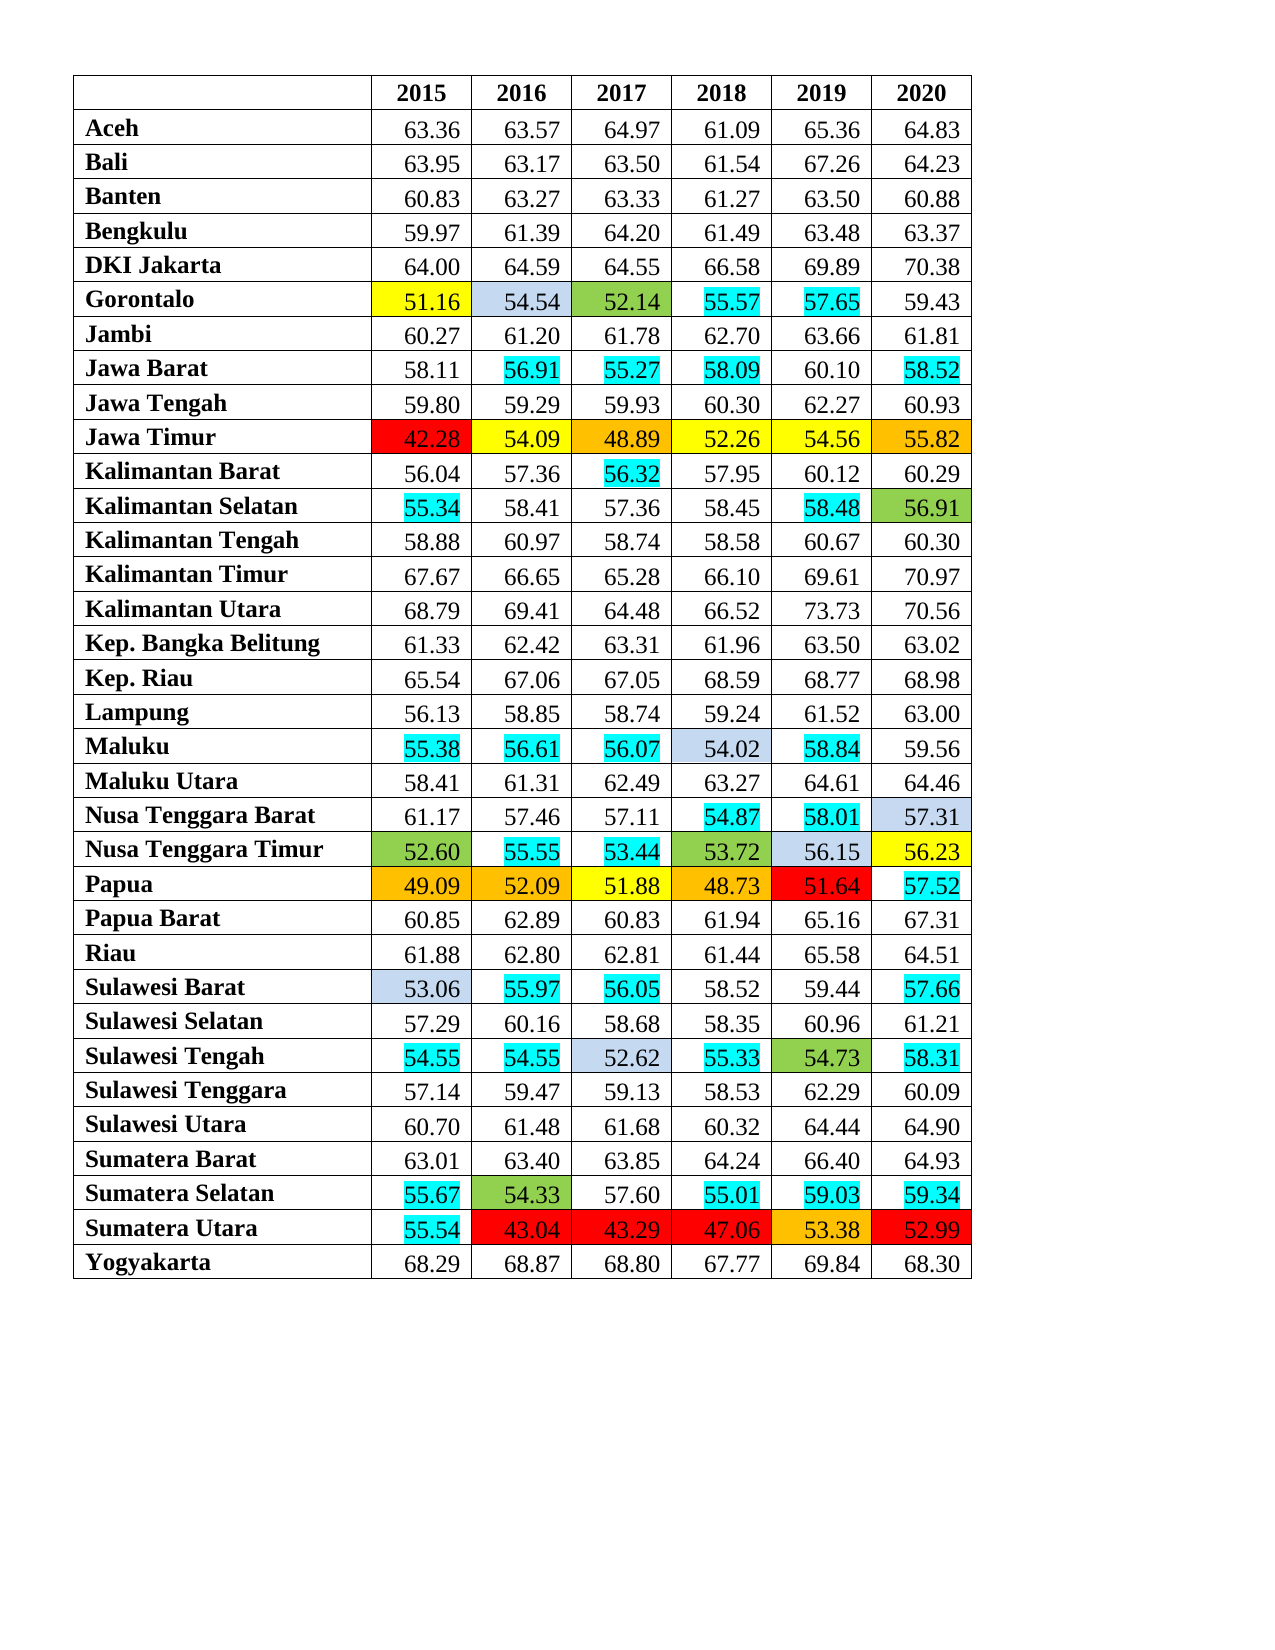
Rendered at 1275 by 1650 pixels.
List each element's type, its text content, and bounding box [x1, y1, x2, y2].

table_cell 60.30 [672, 385, 771, 419]
table_cell 66.65 [472, 557, 571, 591]
table_cell 54.55 [372, 1039, 471, 1072]
table_cell 61.17 [372, 798, 471, 831]
table_cell 61.96 [672, 626, 771, 659]
table_cell 63.66 [772, 317, 871, 350]
table_cell 51.88 [572, 867, 671, 900]
table_cell 68.87 [472, 1245, 571, 1278]
table_cell 63.85 [572, 1142, 671, 1175]
table_cell Banten [74, 179, 371, 212]
table_cell 61.88 [372, 935, 471, 969]
table_cell 57.14 [372, 1073, 471, 1106]
table_cell Bali [74, 145, 371, 178]
table_cell 64.46 [872, 764, 971, 797]
table_cell 58.74 [572, 523, 671, 556]
table_cell 57.31 [872, 798, 971, 831]
table_cell 64.51 [872, 935, 971, 969]
table_cell Sumatera Utara [74, 1210, 371, 1244]
table_cell 53.06 [372, 970, 471, 1003]
table_cell 58.68 [572, 1004, 671, 1037]
table_cell 62.42 [472, 626, 571, 659]
table_cell 58.53 [672, 1073, 771, 1106]
table_cell 67.05 [572, 660, 671, 694]
table_cell 61.68 [572, 1107, 671, 1141]
table_cell 70.56 [872, 592, 971, 625]
table_cell Nusa Tenggara Barat [74, 798, 371, 831]
table_cell 61.94 [672, 901, 771, 934]
table_cell 52.99 [872, 1210, 971, 1244]
table_cell Sulawesi Tenggara [74, 1073, 371, 1106]
table_cell 60.93 [872, 385, 971, 419]
table_cell 58.11 [372, 351, 471, 384]
table_cell 60.29 [872, 454, 971, 487]
table_cell 65.36 [772, 110, 871, 144]
table_cell 61.27 [672, 179, 771, 212]
table_cell 60.83 [372, 179, 471, 212]
table_cell 63.36 [372, 110, 471, 144]
table_cell 55.57 [672, 282, 771, 316]
table_cell 63.95 [372, 145, 471, 178]
table_cell 63.57 [472, 110, 571, 144]
table_cell 55.82 [872, 420, 971, 453]
table_cell 59.43 [872, 282, 971, 316]
table_cell DKI Jakarta [74, 248, 371, 281]
table_cell 58.84 [772, 729, 871, 762]
table_cell 63.00 [872, 695, 971, 728]
table_cell Kalimantan Selatan [74, 489, 371, 522]
table_cell 56.61 [472, 729, 571, 762]
table_cell 63.50 [772, 626, 871, 659]
table_cell 70.97 [872, 557, 971, 591]
table_cell 65.28 [572, 557, 671, 591]
table_cell Kalimantan Barat [74, 454, 371, 487]
table_cell 58.41 [472, 489, 571, 522]
table_cell 64.59 [472, 248, 571, 281]
table_cell 52.09 [472, 867, 571, 900]
table_cell 54.09 [472, 420, 571, 453]
table_cell 56.04 [372, 454, 471, 487]
table_cell 67.06 [472, 660, 571, 694]
table_cell 59.97 [372, 214, 471, 247]
table_cell 60.10 [772, 351, 871, 384]
table_cell 64.00 [372, 248, 471, 281]
table_cell 63.33 [572, 179, 671, 212]
table_cell 2015 [372, 76, 471, 109]
table_cell 69.41 [472, 592, 571, 625]
table_cell 60.67 [772, 523, 871, 556]
table_cell 64.83 [872, 110, 971, 144]
table_cell 64.44 [772, 1107, 871, 1141]
table_cell 54.56 [772, 420, 871, 453]
table_cell 58.58 [672, 523, 771, 556]
table_cell 60.30 [872, 523, 971, 556]
table_cell 59.56 [872, 729, 971, 762]
table_cell 2018 [672, 76, 771, 109]
table_cell 68.59 [672, 660, 771, 694]
table_cell 59.13 [572, 1073, 671, 1106]
table_cell 57.65 [772, 282, 871, 316]
table_cell 54.55 [472, 1039, 571, 1072]
table_cell 58.01 [772, 798, 871, 831]
table_cell 62.27 [772, 385, 871, 419]
table_cell 66.58 [672, 248, 771, 281]
table_cell 56.07 [572, 729, 671, 762]
table_cell Papua Barat [74, 901, 371, 934]
table_cell 2016 [472, 76, 571, 109]
table_cell 56.23 [872, 832, 971, 866]
table_cell 59.24 [672, 695, 771, 728]
table_cell 52.60 [372, 832, 471, 866]
table_cell 62.89 [472, 901, 571, 934]
table_cell 68.79 [372, 592, 471, 625]
table_cell Bengkulu [74, 214, 371, 247]
table_cell Jawa Timur [74, 420, 371, 453]
table_cell 66.52 [672, 592, 771, 625]
table_cell 61.21 [872, 1004, 971, 1037]
table_cell 63.40 [472, 1142, 571, 1175]
table_cell 52.26 [672, 420, 771, 453]
table_cell 49.09 [372, 867, 471, 900]
table_cell 60.85 [372, 901, 471, 934]
table_cell 69.61 [772, 557, 871, 591]
table_cell 64.61 [772, 764, 871, 797]
table_cell 69.84 [772, 1245, 871, 1278]
table_cell Gorontalo [74, 282, 371, 316]
table_cell 63.27 [472, 179, 571, 212]
table_cell 58.48 [772, 489, 871, 522]
table_cell 57.36 [572, 489, 671, 522]
table_cell 62.80 [472, 935, 571, 969]
table_cell 48.73 [672, 867, 771, 900]
table_cell Maluku Utara [74, 764, 371, 797]
table_cell 60.09 [872, 1073, 971, 1106]
table_cell 55.33 [672, 1039, 771, 1072]
table_cell 42.28 [372, 420, 471, 453]
table_cell 64.55 [572, 248, 671, 281]
table_cell Nusa Tenggara Timur [74, 832, 371, 866]
table_cell Maluku [74, 729, 371, 762]
table_cell 60.16 [472, 1004, 571, 1037]
table_cell 58.09 [672, 351, 771, 384]
table_cell 61.31 [472, 764, 571, 797]
table_cell Jambi [74, 317, 371, 350]
table_cell 57.66 [872, 970, 971, 1003]
table_cell 64.90 [872, 1107, 971, 1141]
table_cell 63.50 [772, 179, 871, 212]
table_cell 58.41 [372, 764, 471, 797]
table_cell 47.06 [672, 1210, 771, 1244]
table_cell 61.49 [672, 214, 771, 247]
table_cell Lampung [74, 695, 371, 728]
table_cell 58.74 [572, 695, 671, 728]
table_cell 61.52 [772, 695, 871, 728]
table_cell 60.83 [572, 901, 671, 934]
table_cell 63.01 [372, 1142, 471, 1175]
table_cell Sulawesi Utara [74, 1107, 371, 1141]
table_cell 56.32 [572, 454, 671, 487]
table_cell 65.16 [772, 901, 871, 934]
table_cell Riau [74, 935, 371, 969]
table_cell 55.67 [372, 1176, 471, 1209]
table_cell 55.54 [372, 1210, 471, 1244]
table_cell 54.33 [472, 1176, 571, 1209]
table_cell 73.73 [772, 592, 871, 625]
table_cell Sumatera Selatan [74, 1176, 371, 1209]
table_cell 57.36 [472, 454, 571, 487]
table_cell 53.44 [572, 832, 671, 866]
table_cell 63.37 [872, 214, 971, 247]
table_cell 61.78 [572, 317, 671, 350]
table_cell 68.98 [872, 660, 971, 694]
table_cell 56.15 [772, 832, 871, 866]
table_cell Kalimantan Utara [74, 592, 371, 625]
table_cell 43.29 [572, 1210, 671, 1244]
table_cell 56.91 [472, 351, 571, 384]
table_cell 55.55 [472, 832, 571, 866]
table_cell 61.48 [472, 1107, 571, 1141]
table_cell 60.32 [672, 1107, 771, 1141]
table_cell Papua [74, 867, 371, 900]
table_cell 43.04 [472, 1210, 571, 1244]
table_cell 2019 [772, 76, 871, 109]
table_cell 2017 [572, 76, 671, 109]
table_cell 62.29 [772, 1073, 871, 1106]
table_cell 67.31 [872, 901, 971, 934]
table_cell 48.89 [572, 420, 671, 453]
table_cell 55.34 [372, 489, 471, 522]
table_cell 55.97 [472, 970, 571, 1003]
table_cell 60.97 [472, 523, 571, 556]
table_cell 62.70 [672, 317, 771, 350]
table_cell 68.29 [372, 1245, 471, 1278]
table_cell Kalimantan Tengah [74, 523, 371, 556]
table_cell 58.85 [472, 695, 571, 728]
table_cell Aceh [74, 110, 371, 144]
table_cell 57.60 [572, 1176, 671, 1209]
table_cell 58.52 [872, 351, 971, 384]
table_cell 60.96 [772, 1004, 871, 1037]
table_cell 58.45 [672, 489, 771, 522]
table_cell 2020 [872, 76, 971, 109]
table_cell 68.80 [572, 1245, 671, 1278]
table_cell 57.29 [372, 1004, 471, 1037]
table_cell 64.97 [572, 110, 671, 144]
table_cell 59.29 [472, 385, 571, 419]
table_cell 63.50 [572, 145, 671, 178]
table_cell 64.23 [872, 145, 971, 178]
table_cell 63.31 [572, 626, 671, 659]
table_cell 56.05 [572, 970, 671, 1003]
table_cell 67.26 [772, 145, 871, 178]
table_cell 51.64 [772, 867, 871, 900]
table_cell 61.33 [372, 626, 471, 659]
table_cell 51.16 [372, 282, 471, 316]
table_cell 52.62 [572, 1039, 671, 1072]
table_cell 59.34 [872, 1176, 971, 1209]
table_cell 67.67 [372, 557, 471, 591]
table_cell 60.70 [372, 1107, 471, 1141]
table_header Provinces [74, 76, 371, 109]
table_cell 62.81 [572, 935, 671, 969]
table_cell 60.27 [372, 317, 471, 350]
table_cell 67.77 [672, 1245, 771, 1278]
table_cell 54.87 [672, 798, 771, 831]
table_cell 57.95 [672, 454, 771, 487]
table_cell Kalimantan Timur [74, 557, 371, 591]
table_cell 54.54 [472, 282, 571, 316]
table_cell Jawa Barat [74, 351, 371, 384]
table_cell 61.81 [872, 317, 971, 350]
table_cell 64.48 [572, 592, 671, 625]
table_cell 63.48 [772, 214, 871, 247]
table_cell 52.14 [572, 282, 671, 316]
table_cell 60.88 [872, 179, 971, 212]
table_cell Sulawesi Tengah [74, 1039, 371, 1072]
table_cell 66.40 [772, 1142, 871, 1175]
table_cell 61.09 [672, 110, 771, 144]
table_cell 69.89 [772, 248, 871, 281]
table_cell 55.01 [672, 1176, 771, 1209]
table_cell 59.44 [772, 970, 871, 1003]
table_cell 58.35 [672, 1004, 771, 1037]
table_cell 54.02 [672, 729, 771, 762]
table_cell 59.80 [372, 385, 471, 419]
table_cell 68.30 [872, 1245, 971, 1278]
table_cell Sumatera Barat [74, 1142, 371, 1175]
table_cell 61.44 [672, 935, 771, 969]
table_cell 57.46 [472, 798, 571, 831]
table_cell Sulawesi Barat [74, 970, 371, 1003]
table_cell Kep. Bangka Belitung [74, 626, 371, 659]
table_cell 55.38 [372, 729, 471, 762]
table_cell 60.12 [772, 454, 871, 487]
table_cell 61.20 [472, 317, 571, 350]
table_cell Kep. Riau [74, 660, 371, 694]
table_cell 58.52 [672, 970, 771, 1003]
table_cell 64.24 [672, 1142, 771, 1175]
table_cell 59.03 [772, 1176, 871, 1209]
table_cell 64.20 [572, 214, 671, 247]
table_cell 61.54 [672, 145, 771, 178]
table_cell 53.72 [672, 832, 771, 866]
table_cell 64.93 [872, 1142, 971, 1175]
table_cell Yogyakarta [74, 1245, 371, 1278]
table_cell 65.54 [372, 660, 471, 694]
table_cell 57.52 [872, 867, 971, 900]
table_cell 58.31 [872, 1039, 971, 1072]
table_cell 70.38 [872, 248, 971, 281]
table_cell 56.91 [872, 489, 971, 522]
table_cell 58.88 [372, 523, 471, 556]
table_cell Jawa Tengah [74, 385, 371, 419]
table_cell 68.77 [772, 660, 871, 694]
table_cell 65.58 [772, 935, 871, 969]
table_cell 63.02 [872, 626, 971, 659]
table_cell 61.39 [472, 214, 571, 247]
table_cell 56.13 [372, 695, 471, 728]
table_cell 66.10 [672, 557, 771, 591]
table_cell 53.38 [772, 1210, 871, 1244]
table_cell 57.11 [572, 798, 671, 831]
table_cell 59.47 [472, 1073, 571, 1106]
table_cell 62.49 [572, 764, 671, 797]
table_cell 55.27 [572, 351, 671, 384]
table_cell Sulawesi Selatan [74, 1004, 371, 1037]
table_cell 63.17 [472, 145, 571, 178]
table_cell 59.93 [572, 385, 671, 419]
table_cell 54.73 [772, 1039, 871, 1072]
table_cell 63.27 [672, 764, 771, 797]
